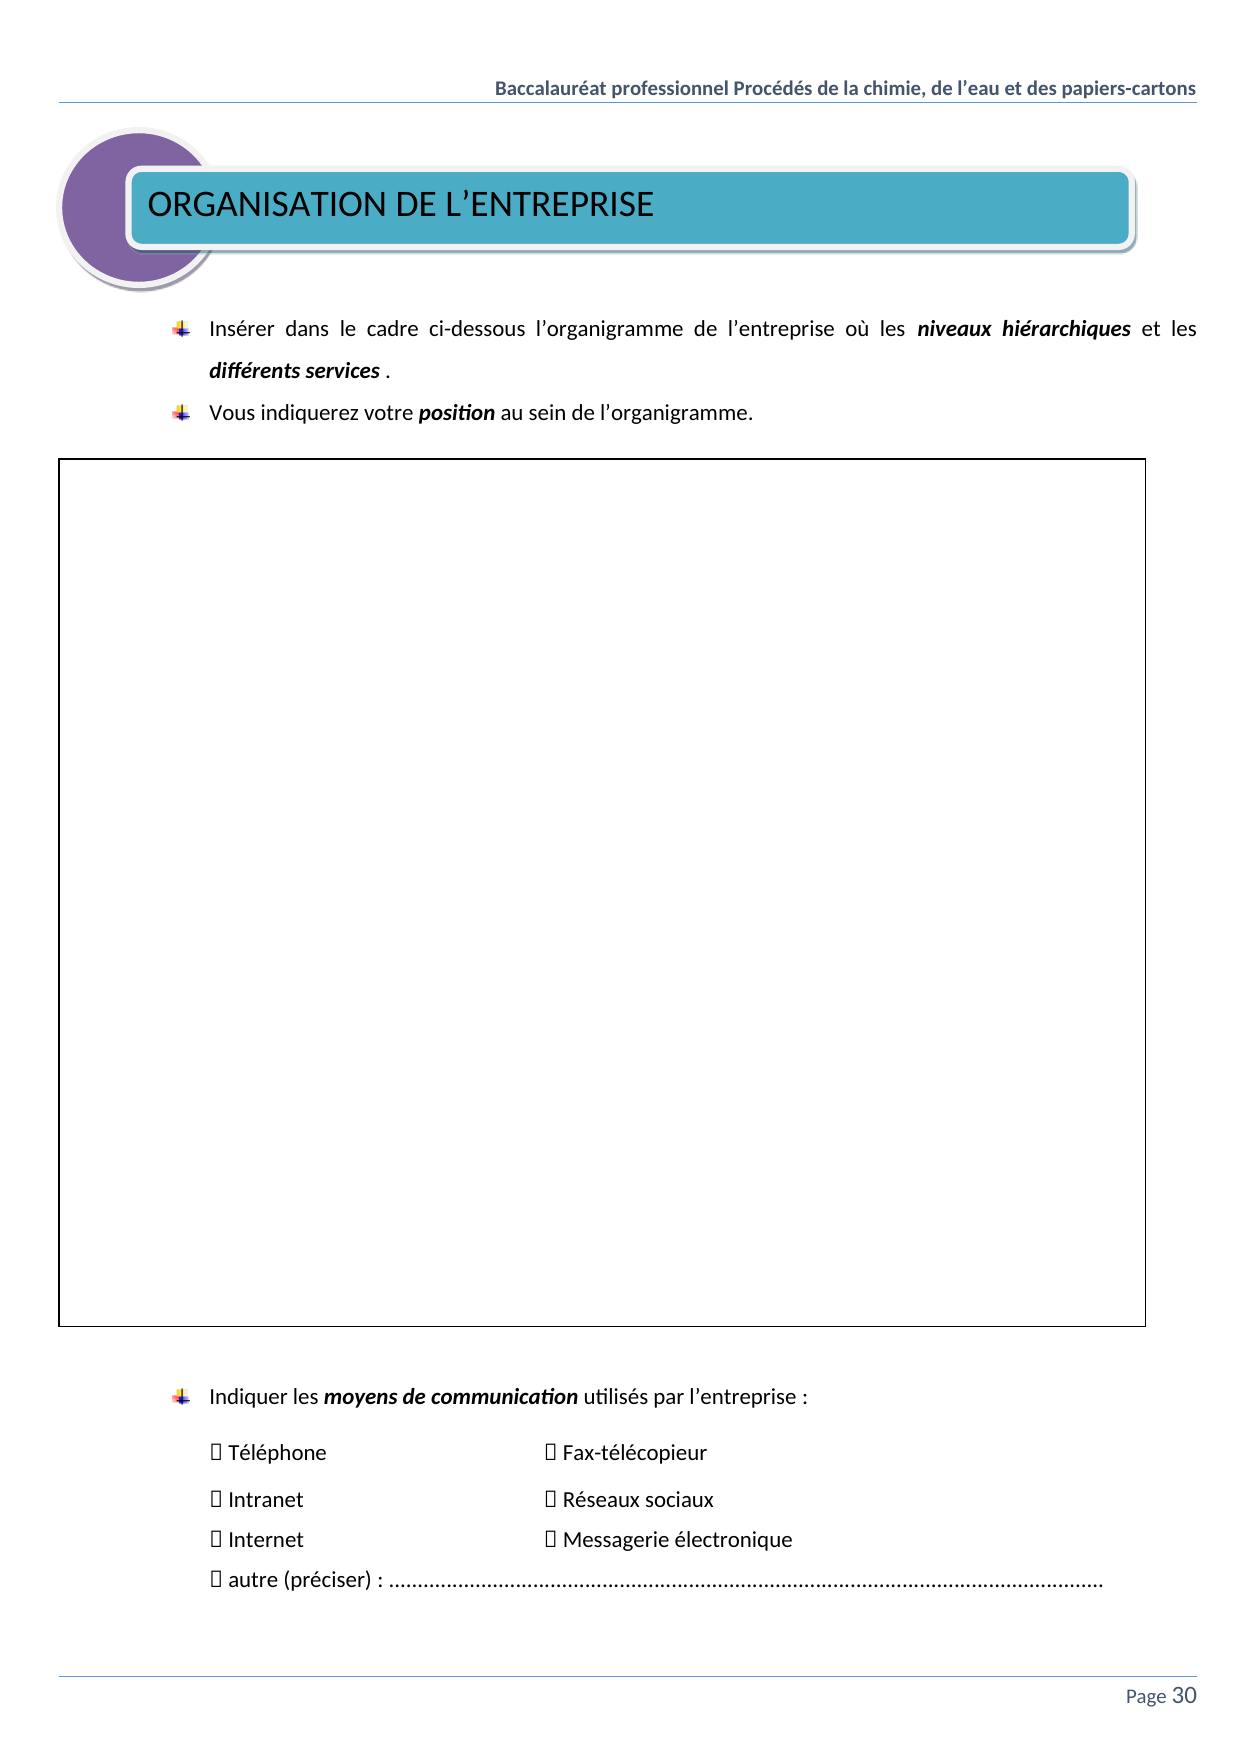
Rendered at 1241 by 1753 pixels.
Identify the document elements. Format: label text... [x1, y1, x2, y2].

text  autre (préciser) : ............................................................................................................................ [209, 1563, 1197, 1594]
list Indiquer les moyens de communication utilisés par l’entreprise : [172, 1382, 1197, 1410]
text  Internet  Messagerie électronique [209, 1523, 1197, 1554]
list Vous indiquerez votre position au sein de l’organigramme. [172, 398, 1197, 426]
picture [172, 1387, 190, 1405]
text  Intranet  Réseaux sociaux [209, 1483, 1197, 1514]
list Insérer dans le cadre ci-dessous l’organigramme de l’entreprise où les niveaux hiérarchiques et les différents services . [172, 314, 1197, 384]
text  Téléphone  Fax-télécopieur [209, 1436, 1197, 1468]
picture [172, 319, 190, 337]
picture [172, 403, 190, 421]
